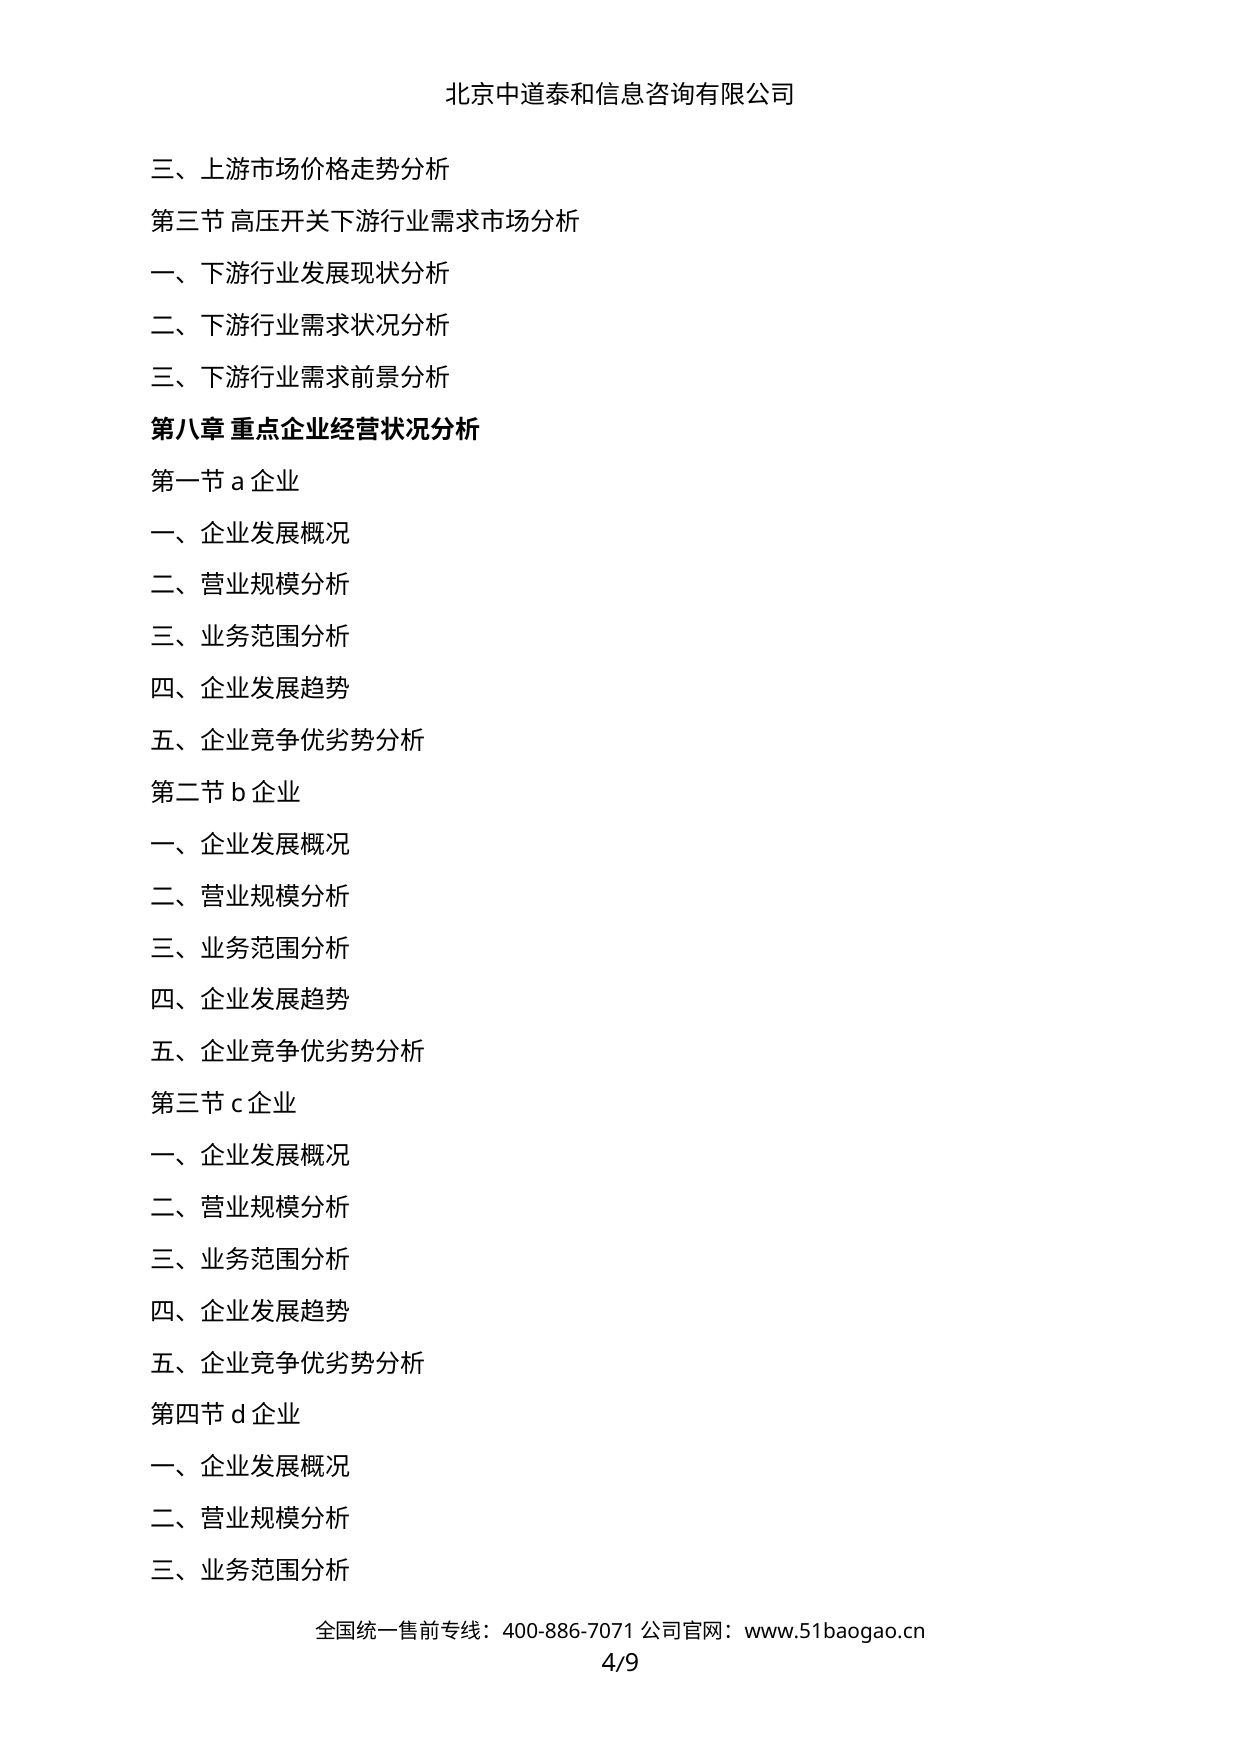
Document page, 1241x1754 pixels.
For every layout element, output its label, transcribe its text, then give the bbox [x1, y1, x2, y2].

text 三、上游市场价格走势分析 [150, 150, 1090, 186]
text 四、企业发展趋势 [150, 980, 1090, 1016]
text 一、企业发展概况 [150, 1447, 1090, 1483]
text 第三节 c企业 [150, 1084, 1090, 1120]
text 第四节 d企业 [150, 1395, 1090, 1431]
text 三、下游行业需求前景分析 [150, 357, 1090, 394]
text 三、业务范围分析 [150, 1239, 1090, 1276]
text 第八章 重点企业经营状况分析 [150, 409, 1090, 446]
text 一、企业发展概况 [150, 824, 1090, 861]
text 五、企业竞争优劣势分析 [150, 1343, 1090, 1379]
text 五、企业竞争优劣势分析 [150, 1032, 1090, 1068]
text 二、营业规模分析 [150, 565, 1090, 601]
text 二、营业规模分析 [150, 1499, 1090, 1535]
text 二、营业规模分析 [150, 876, 1090, 912]
text 三、业务范围分析 [150, 1551, 1090, 1587]
text 二、营业规模分析 [150, 1187, 1090, 1224]
text 第三节 高压开关下游行业需求市场分析 [150, 202, 1090, 238]
text 四、企业发展趋势 [150, 1291, 1090, 1327]
text 第二节 b企业 [150, 772, 1090, 809]
text 二、下游行业需求状况分析 [150, 306, 1090, 342]
text 三、业务范围分析 [150, 928, 1090, 964]
text 一、下游行业发展现状分析 [150, 254, 1090, 290]
text 第一节 a企业 [150, 461, 1090, 497]
text 三、业务范围分析 [150, 617, 1090, 653]
text 一、企业发展概况 [150, 513, 1090, 549]
text 四、企业发展趋势 [150, 669, 1090, 705]
text 五、企业竞争优劣势分析 [150, 721, 1090, 757]
text 一、企业发展概况 [150, 1136, 1090, 1172]
